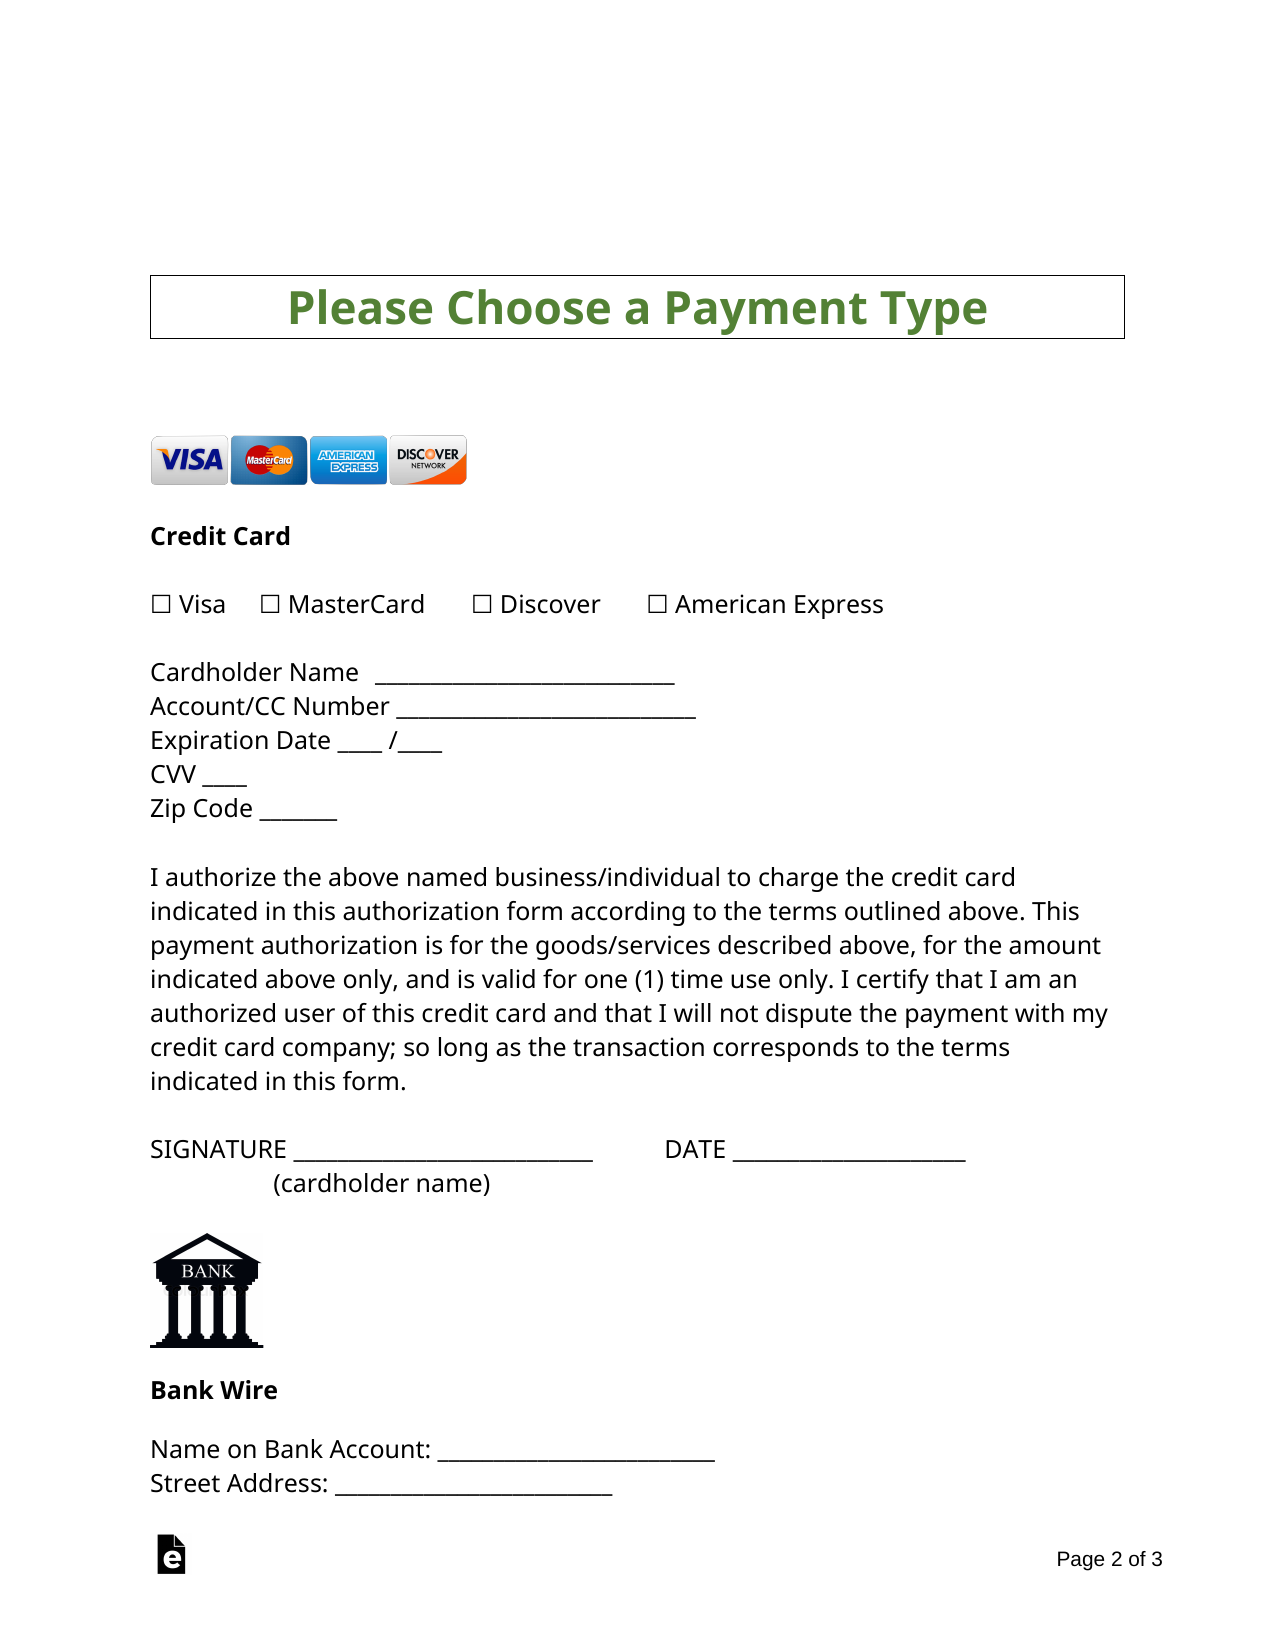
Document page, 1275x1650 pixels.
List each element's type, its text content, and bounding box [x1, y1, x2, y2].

text SIGNATURE ___________________________ DATE _____________________ [150, 1132, 1125, 1166]
text Expiration Date ____ /____ [150, 723, 1125, 757]
picture [150, 1533, 192, 1575]
text Bank Wire [150, 1373, 1125, 1407]
text Name on Bank Account: _________________________ [150, 1432, 1125, 1466]
text CVV ____ [150, 757, 1125, 791]
text Zip Code _______ [150, 791, 1125, 825]
picture [150, 1233, 264, 1348]
text Account/CC Number ___________________________ [150, 689, 1125, 723]
text ☐ Visa ☐ MasterCard ☐ Discover ☐ American Express [150, 587, 1125, 621]
text Street Address: _________________________ [150, 1466, 1125, 1500]
text (cardholder name) [150, 1166, 1125, 1200]
text Cardholder Name ___________________________ [150, 655, 1125, 689]
table_header Please Choose a Payment Type [151, 276, 1124, 338]
text I authorize the above named business/individual to charge the credit card indicated in this authorization form according to the terms outlined above. This payment authorization is for the goods/services described above, for the amount indicated above only, and is valid for one (1) time use only. I certify that I am an authorized user of this credit card and that I will not dispute the payment with my credit card company; so long as the transaction corresponds to the terms indicated in this form. [150, 859, 1125, 1098]
text Credit Card [150, 518, 1125, 553]
picture [150, 435, 467, 485]
